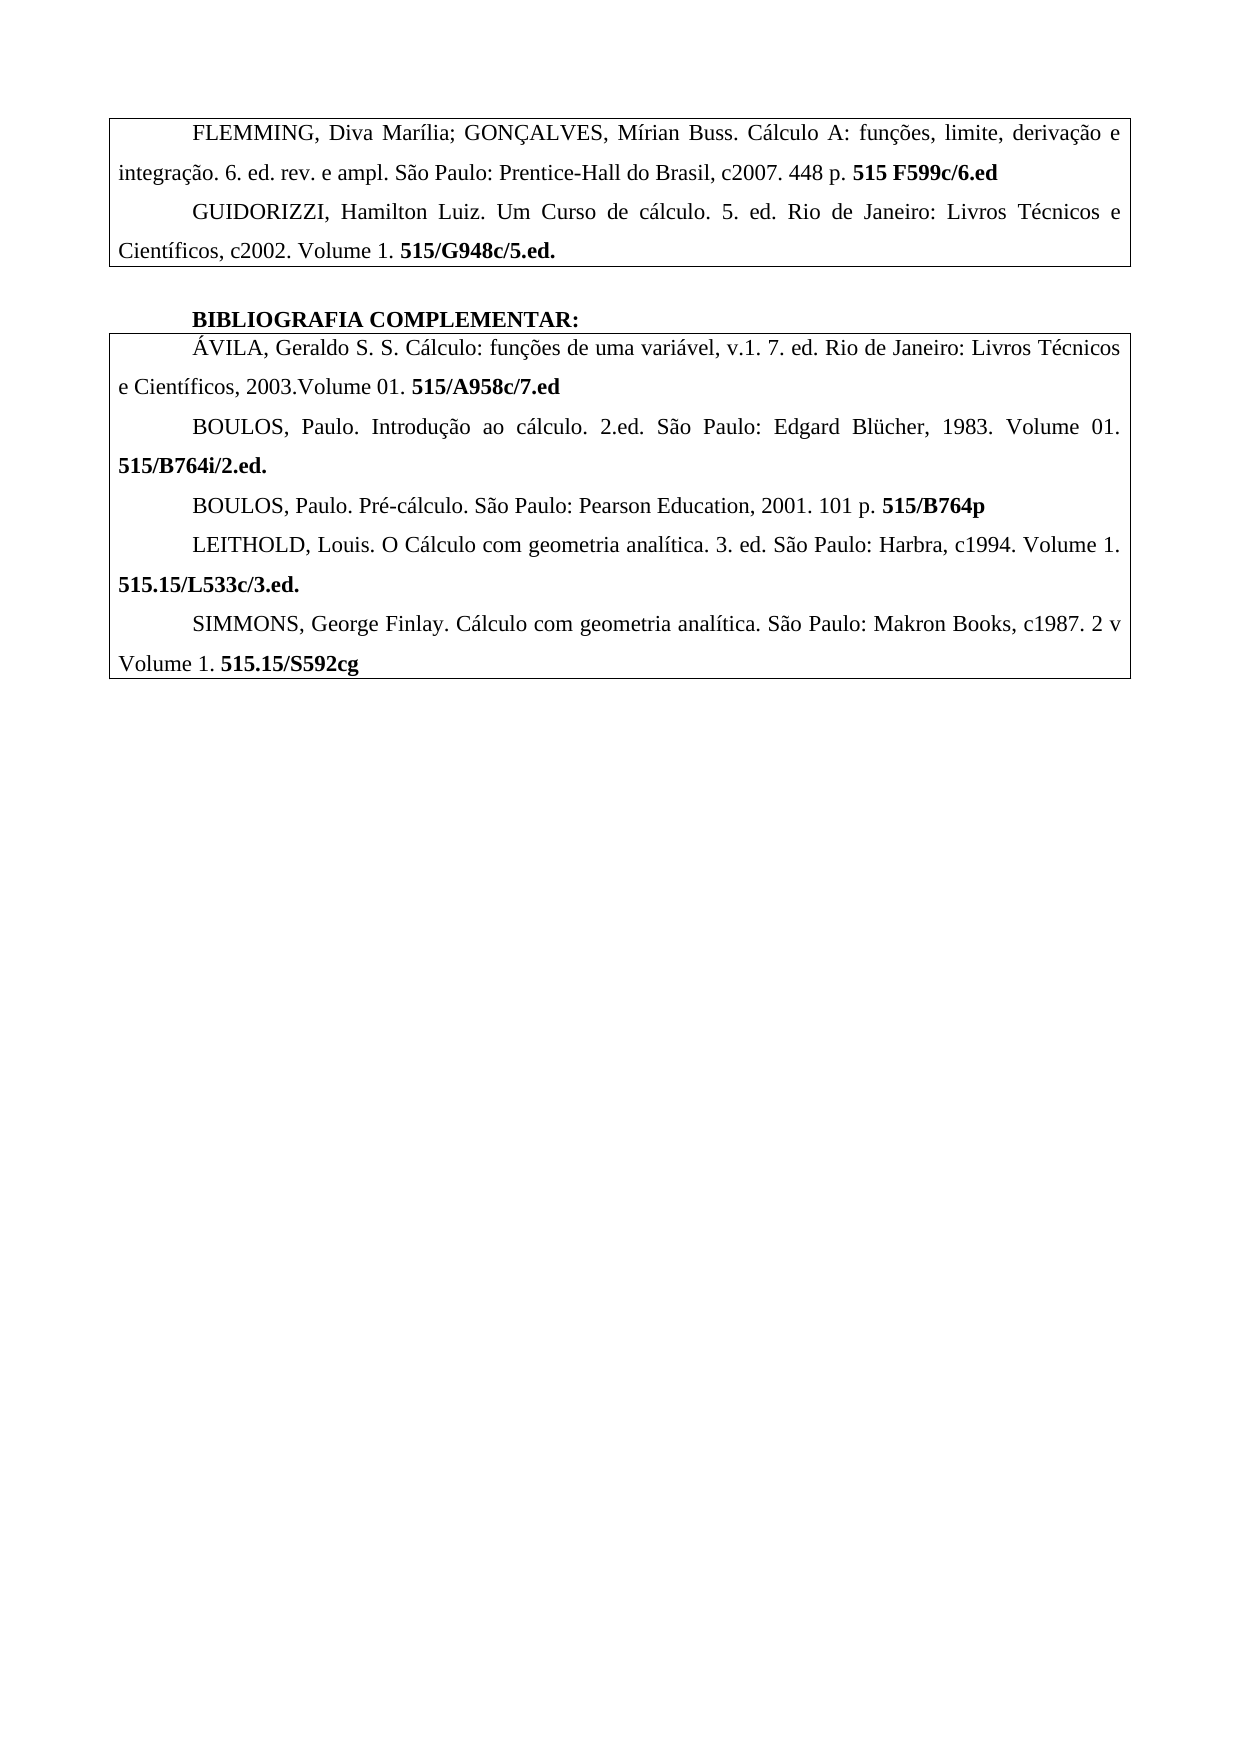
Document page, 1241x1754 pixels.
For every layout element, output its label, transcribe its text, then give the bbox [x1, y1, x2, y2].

text FLEMMING, Diva Marília; GONÇALVES, Mírian Buss. Cálculo A: funções, limite, derivação e integração. 6. ed. rev. e ampl. São Paulo: Prentice-Hall do Brasil, c2007. 448 p. 515 F599c/6.ed [110, 119, 1130, 185]
text GUIDORIZZI, Hamilton Luiz. Um Curso de cálculo. 5. ed. Rio de Janeiro: Livros Técnicos e Científicos, c2002. Volume 1. 515/G948c/5.ed. [110, 197, 1130, 266]
text BOULOS, Paulo. Introdução ao cálculo. 2.ed. São Paulo: Edgard Blücher, 1983. Volume 01. 515/B764i/2.ed. [110, 412, 1130, 479]
text SIMMONS, George Finlay. Cálculo com geometria analítica. São Paulo: Makron Books, c1987. 2 v Volume 1. 515.15/S592cg [110, 609, 1130, 678]
text BIBLIOGRAFIA COMPLEMENTAR: [118, 307, 1122, 333]
text BOULOS, Paulo. Pré-cálculo. São Paulo: Pearson Education, 2001. 101 p. 515/B764p [110, 491, 1130, 518]
text LEITHOLD, Louis. O Cálculo com geometria analítica. 3. ed. São Paulo: Harbra, c1994. Volume 1. 515.15/L533c/3.ed. [110, 530, 1130, 597]
text ÁVILA, Geraldo S. S. Cálculo: funções de uma variável, v.1. 7. ed. Rio de Janeiro: Livros Técnicos e Científicos, 2003.Volume 01. 515/A958c/7.ed [110, 334, 1130, 400]
